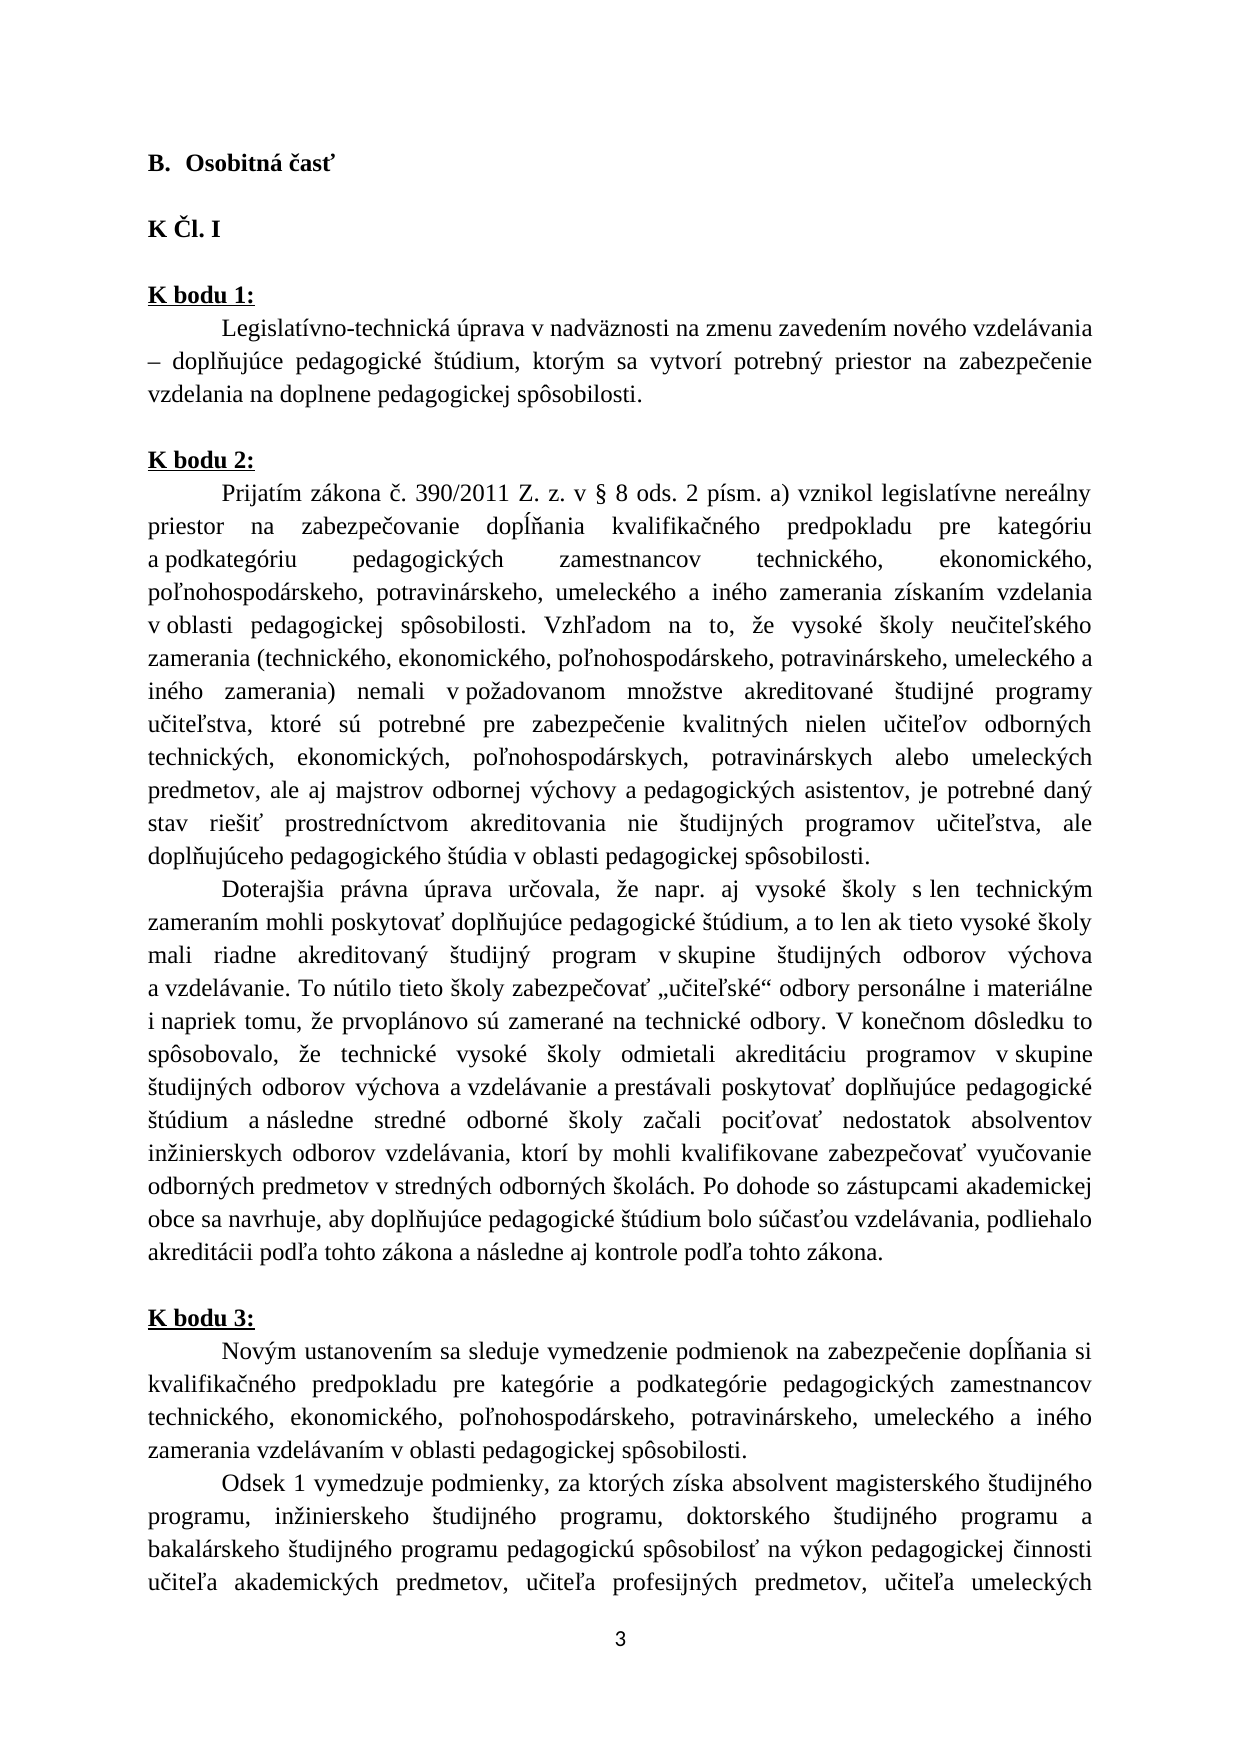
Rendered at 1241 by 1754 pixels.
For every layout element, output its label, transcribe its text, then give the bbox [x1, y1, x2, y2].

text K bodu 1: [148, 280, 1093, 308]
text Prijatím zákona č. 390/2011 Z. z. v § 8 ods. 2 písm. a) vznikol legislatívne nereálny priestor na zabezpečovanie dopĺňania kvalifikačného predpokladu pre kategóriu a podkategóriu pedagogických zamestnancov technického, ekonomického, poľnohospodárskeho, potravinárskeho, umeleckého a iného zamerania získaním vzdelania v oblasti pedagogickej spôsobilosti. Vzhľadom na to, že vysoké školy neučiteľského zamerania (technického, ekonomického, poľnohospodárskeho, potravinárskeho, umeleckého a iného zamerania) nemali v požadovanom množstve akreditované študijné programy učiteľstva, ktoré sú potrebné pre zabezpečenie kvalitných nielen učiteľov odborných technických, ekonomických, poľnohospodárskych, potravinárskych alebo umeleckých predmetov, ale aj majstrov odbornej výchovy a pedagogických asistentov, je potrebné daný stav riešiť prostredníctvom akreditovania nie študijných programov učiteľstva, ale doplňujúceho pedagogického štúdia v oblasti pedagogickej spôsobilosti. [148, 478, 1093, 870]
text Legislatívno-technická úprava v nadväznosti na zmenu zavedením nového vzdelávania – doplňujúce pedagogické štúdium, ktorým sa vytvorí potrebný priestor na zabezpečenie vzdelania na doplnene pedagogickej spôsobilosti. [148, 313, 1093, 407]
text K Čl. I [148, 214, 1093, 242]
list Novým ustanovením sa sleduje vymedzenie podmienok na zabezpečenie dopĺňania si kvalifikačného predpokladu pre kategórie a podkategórie pedagogických zamestnancov technického, ekonomického, poľnohospodárskeho, potravinárskeho, umeleckého a iného zamerania vzdelávaním v oblasti pedagogickej spôsobilosti. [148, 1336, 1093, 1464]
text Doterajšia právna úprava určovala, že napr. aj vysoké školy s len technickým zameraním mohli poskytovať doplňujúce pedagogické štúdium, a to len ak tieto vysoké školy mali riadne akreditovaný študijný program v skupine študijných odborov výchova a vzdelávanie. To nútilo tieto školy zabezpečovať „učiteľské“ odbory personálne i materiálne i napriek tomu, že prvoplánovo sú zamerané na technické odbory. V konečnom dôsledku to spôsobovalo, že technické vysoké školy odmietali akreditáciu programov v skupine študijných odborov výchova a vzdelávanie a prestávali poskytovať doplňujúce pedagogické štúdium a následne stredné odborné školy začali pociťovať nedostatok absolventov inžinierskych odborov vzdelávania, ktorí by mohli kvalifikovane zabezpečovať vyučovanie odborných predmetov v stredných odborných školách. Po dohode so zástupcami akademickej obce sa navrhuje, aby doplňujúce pedagogické štúdium bolo súčasťou vzdelávania, podliehalo akreditácii podľa tohto zákona a následne aj kontrole podľa tohto zákona. [148, 874, 1093, 1266]
list Osobitná časť [148, 148, 1093, 176]
text K bodu 3: [148, 1303, 1093, 1332]
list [148, 1468, 1093, 1596]
text K bodu 2: [148, 445, 1093, 473]
